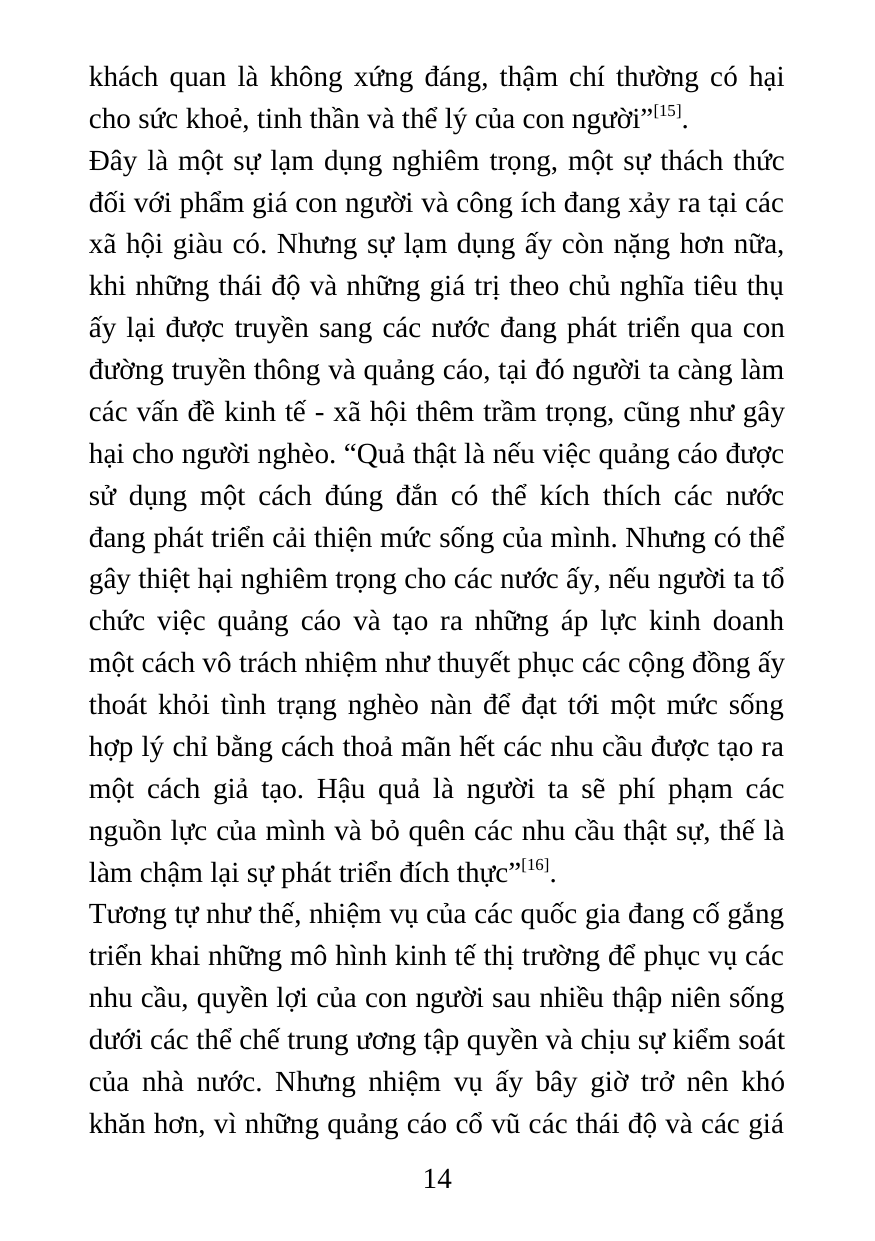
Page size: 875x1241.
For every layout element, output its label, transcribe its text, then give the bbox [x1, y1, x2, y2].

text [89, 897, 785, 1139]
text Đây là một sự lạm dụng nghiêm trọng, một sự thách thức đối với phẩm giá con người và công ích đang xảy ra tại các xã hội giàu có. Nhưng sự lạm dụng ấy còn nặng hơn nữa, khi những thái độ và những giá trị theo chủ nghĩa tiêu thụ ấy lại được truyền sang các nước đang phát triển qua con đường truyền thông và quảng cáo, tại đó người ta càng làm các vấn đề kinh tế - xã hội thêm trầm trọng, cũng như gây hại cho người nghèo. “Quả thật là nếu việc quảng cáo được sử dụng một cách đúng đắn có thể kích thích các nước đang phát triển cải thiện mức sống của mình. Nhưng có thể gây thiệt hại nghiêm trọng cho các nước ấy, nếu người ta tổ chức việc quảng cáo và tạo ra những áp lực kinh doanh một cách vô trách nhiệm như thuyết phục các cộng đồng ấy thoát khỏi tình trạng nghèo nàn để đạt tới một mức sống hợp lý chỉ bằng cách thoả mãn hết các nhu cầu được tạo ra một cách giả tạo. Hậu quả là người ta sẽ phí phạm các nguồn lực của mình và bỏ quên các nhu cầu thật sự, thế là làm chậm lại sự phát triển đích thực”[16]. [89, 143, 785, 888]
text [89, 59, 785, 134]
